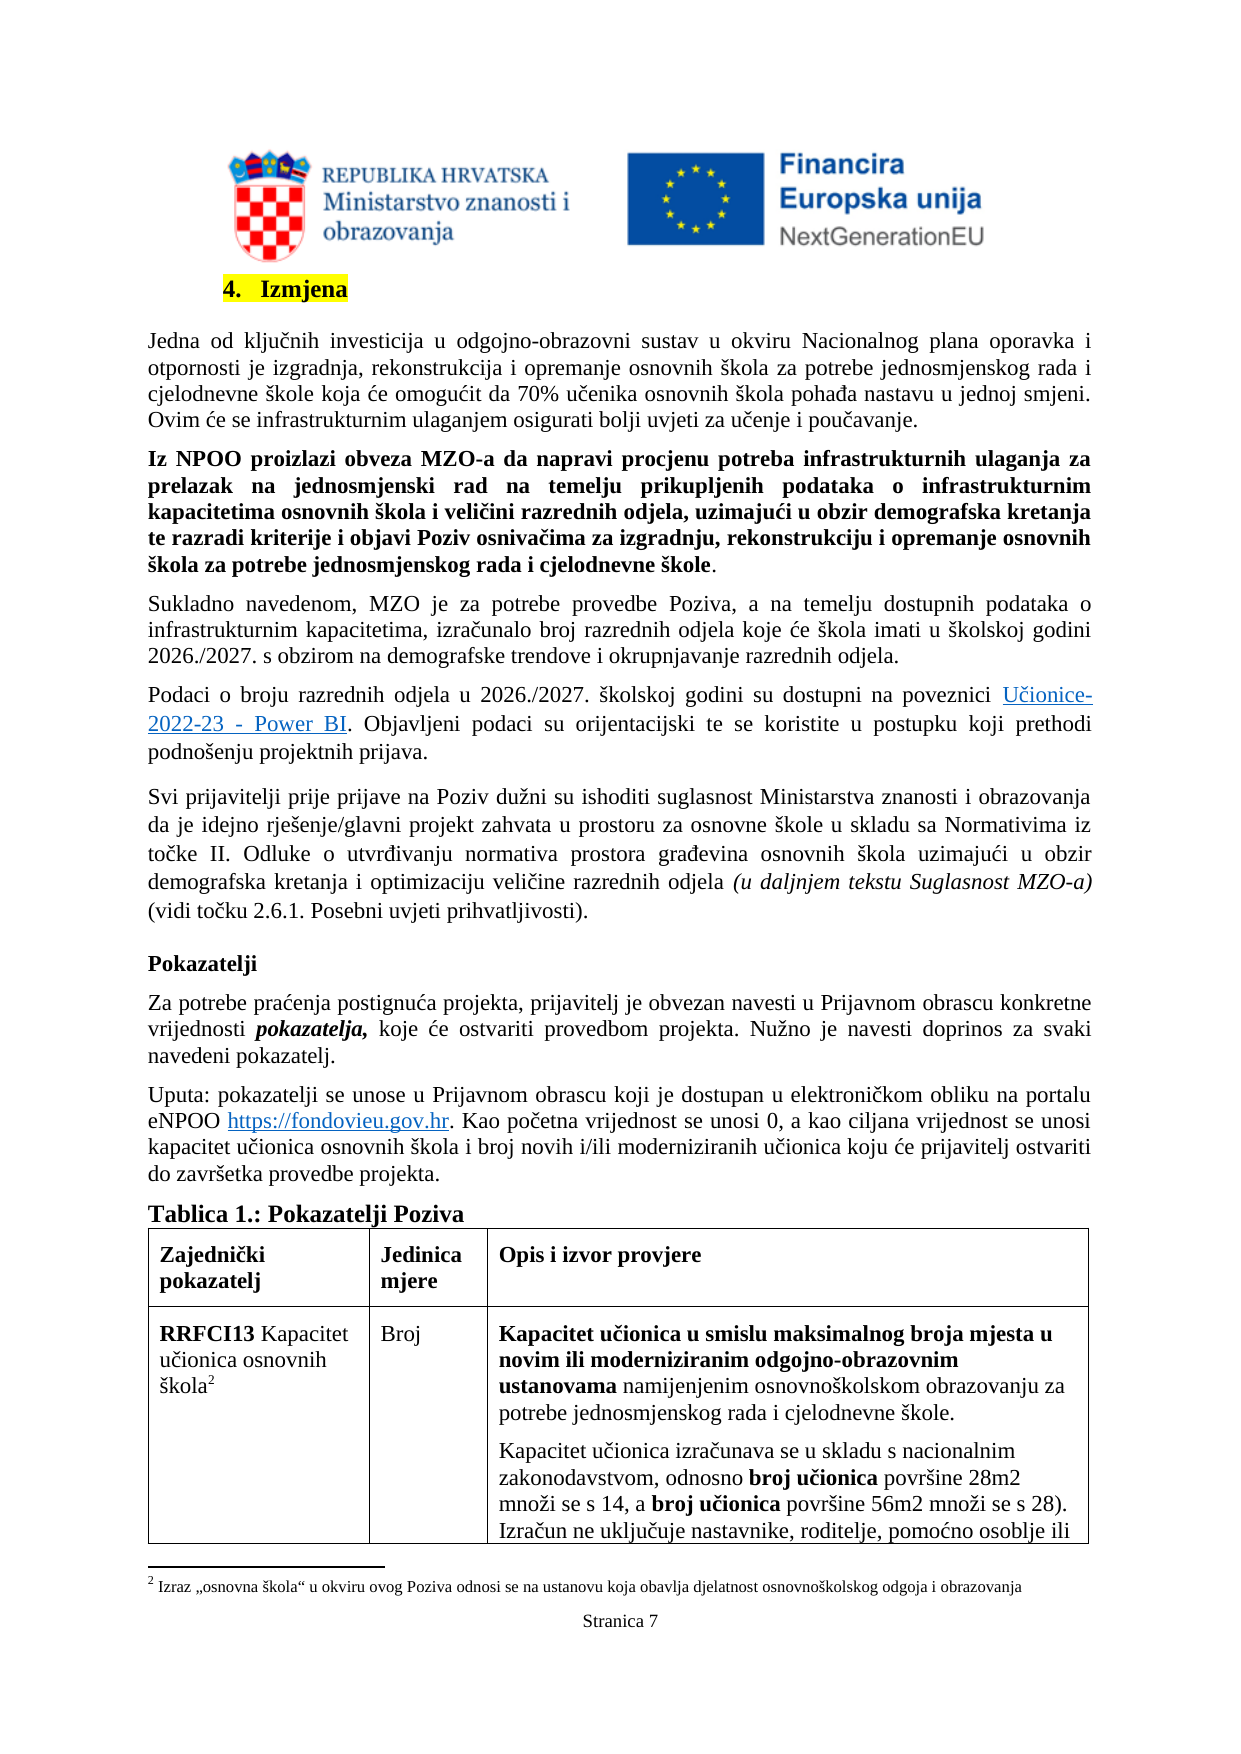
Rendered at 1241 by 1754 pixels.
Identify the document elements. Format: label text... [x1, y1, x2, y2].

text Tablica 1.: Pokazatelji Poziva [148, 1199, 1093, 1227]
text Iz NPOO proizlazi obveza MZO-a da napravi procjenu potreba infrastrukturnih ulaganja za prelazak na jednosmjenski rad na temelju prikupljenih podataka o infrastrukturnim kapacitetima osnovnih škola i veličini razrednih odjela, uzimajući u obzir demografska kretanja te razradi kriterije i objavi Poziv osnivačima za izgradnju, rekonstrukciju i opremanje osnovnih škola za potrebe jednosmjenskog rada i cjelodnevne škole. [148, 445, 1093, 577]
picture [222, 140, 1001, 274]
text Jedna od ključnih investicija u odgojno-obrazovni sustav u okviru Nacionalnog plana oporavka i otpornosti je izgradnja, rekonstrukcija i opremanje osnovnih škola za potrebe jednosmjenskog rada i cjelodnevne škole koja će omogućit da 70% učenika osnovnih škola pohađa nastavu u jednoj smjeni. Ovim će se infrastrukturnim ulaganjem osigurati bolji uvjeti za učenje i poučavanje. [148, 327, 1093, 433]
table_header Opis i izvor provjere [488, 1229, 1088, 1306]
text Svi prijavitelji prije prijave na Poziv dužni su ishoditi suglasnost Ministarstva znanosti i obrazovanja da je idejno rješenje/glavni projekt zahvata u prostoru za osnovne škole u skladu sa Normativima iz točke II. Odluke o utvrđivanju normativa prostora građevina osnovnih škola uzimajući u obzir demografska kretanja i optimizaciju veličine razrednih odjela (u daljnjem tekstu Suglasnost MZO-a) (vidi točku 2.6.1. Posebni uvjeti prihvatljivosti). [148, 783, 1093, 923]
text Sukladno navedenom, MZO je za potrebe provedbe Poziva, a na temelju dostupnih podataka o infrastrukturnim kapacitetima, izračunalo broj razrednih odjela koje će škola imati u školskoj godini 2026./2027. s obzirom na demografske trendove i okrupnjavanje razrednih odjela. [148, 589, 1093, 669]
table_header Zajednički pokazatelj [149, 1229, 369, 1306]
table_cell RRFCI13 Kapacitet učionica osnovnih škola [149, 1307, 369, 1543]
text Uputa: pokazatelji se unose u Prijavnom obrascu koji je dostupan u elektroničkom obliku na portalu eNPOO https://fondovieu.gov.hr. Kao početna vrijednost se unosi 0, a kao ciljana vrijednost se unosi kapacitet učionica osnovnih škola i broj novih i/ili moderniziranih učionica koju će prijavitelj ostvariti do završetka provedbe projekta. [148, 1081, 1093, 1186]
table_cell Broj [370, 1307, 487, 1543]
text Podaci o broju razrednih odjela u 2026./2027. školskoj godini su dostupni na poveznici Učionice-2022-23 - Power BI. Objavljeni podaci su orijentacijski te se koristite u postupku koji prethodi podnošenju projektnih prijava. [148, 681, 1093, 764]
text Pokazatelji [148, 950, 1093, 977]
text Za potrebe praćenja postignuća projekta, prijavitelj je obvezan navesti u Prijavnom obrascu konkretne vrijednosti pokazatelja, koje će ostvariti provedbom projekta. Nužno je navesti doprinos za svaki navedeni pokazatelj. [148, 989, 1093, 1068]
table_header Jedinica mjere [370, 1229, 487, 1306]
